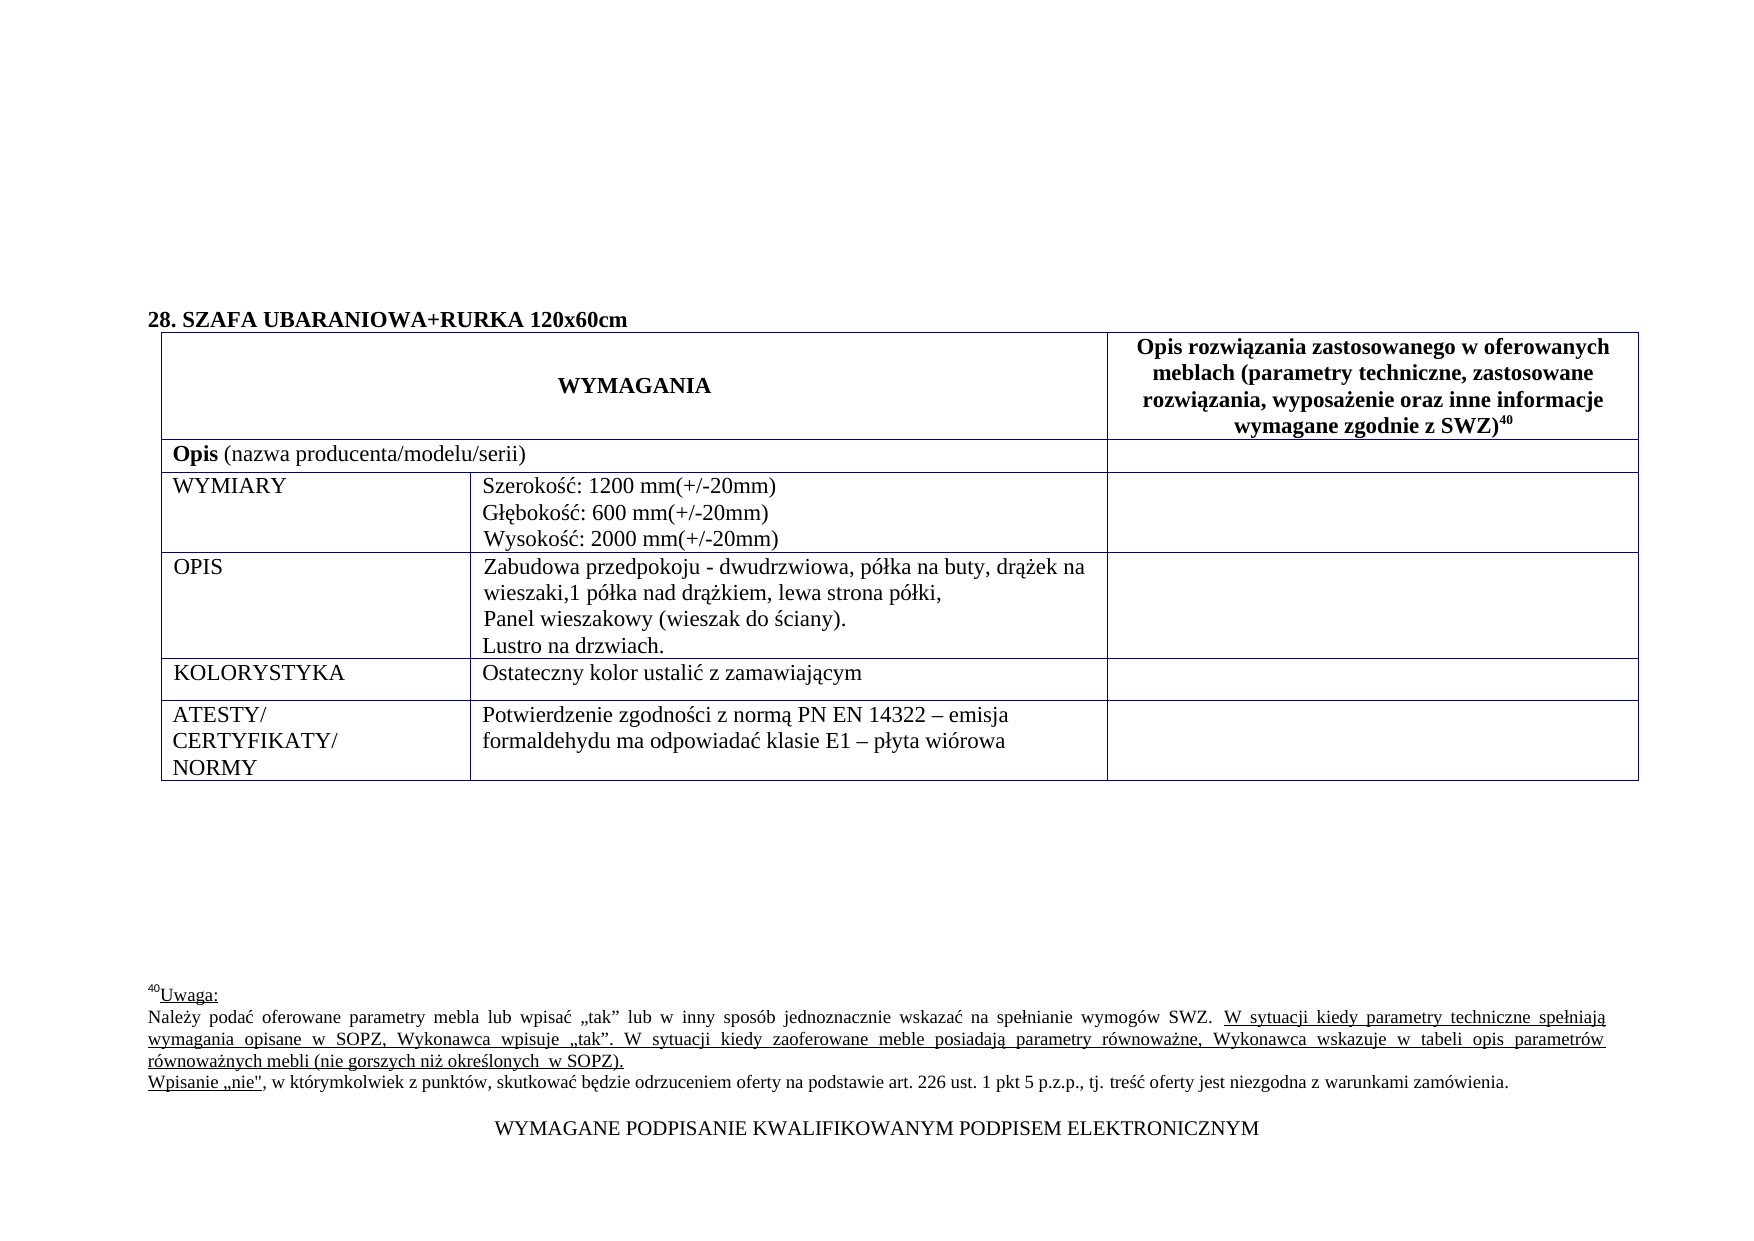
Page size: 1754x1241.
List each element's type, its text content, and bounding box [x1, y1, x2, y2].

table_header WYMAGANIA [162, 333, 1107, 438]
table_header Opis rozwiązania zastosowanego w oferowanych meblach (parametry techniczne, zastosowane rozwiązania, wyposażenie oraz inne informacje wymagane zgodnie z SWZ) [1108, 333, 1638, 438]
table_cell OPIS [162, 553, 470, 658]
table_cell Szerokość: 1200 mm(+/-20mm) Głębokość: 600 mm(+/-20mm) Wysokość: 2000 mm(+/-20mm) [471, 473, 1107, 552]
table_cell Potwierdzenie zgodności z normą PN EN 14322 – emisja formaldehydu ma odpowiadać klasie E1 – płyta wiórowa [471, 701, 1107, 780]
table_cell [1108, 440, 1638, 472]
table_cell [1108, 659, 1638, 700]
text 28. SZAFA UBARANIOWA+RURKA 120x60cm [148, 306, 1606, 332]
table_cell ATESTY/ CERTYFIKATY/ NORMY [162, 701, 470, 780]
table_cell WYMIARY [162, 473, 470, 552]
table_cell [1108, 473, 1638, 552]
table_cell Opis (nazwa producenta/modelu/serii) [162, 440, 1107, 472]
table_cell [1108, 701, 1638, 780]
table_cell KOLORYSTYKA [162, 659, 470, 700]
table_cell Zabudowa przedpokoju - dwudrzwiowa, półka na buty, drążek na wieszaki,1 półka nad drążkiem, lewa strona półki, Panel wieszakowy (wieszak do ściany). Lustro na drzwiach. [471, 553, 1107, 658]
table_cell Ostateczny kolor ustalić z zamawiającym [471, 659, 1107, 700]
table_cell [1108, 553, 1638, 658]
